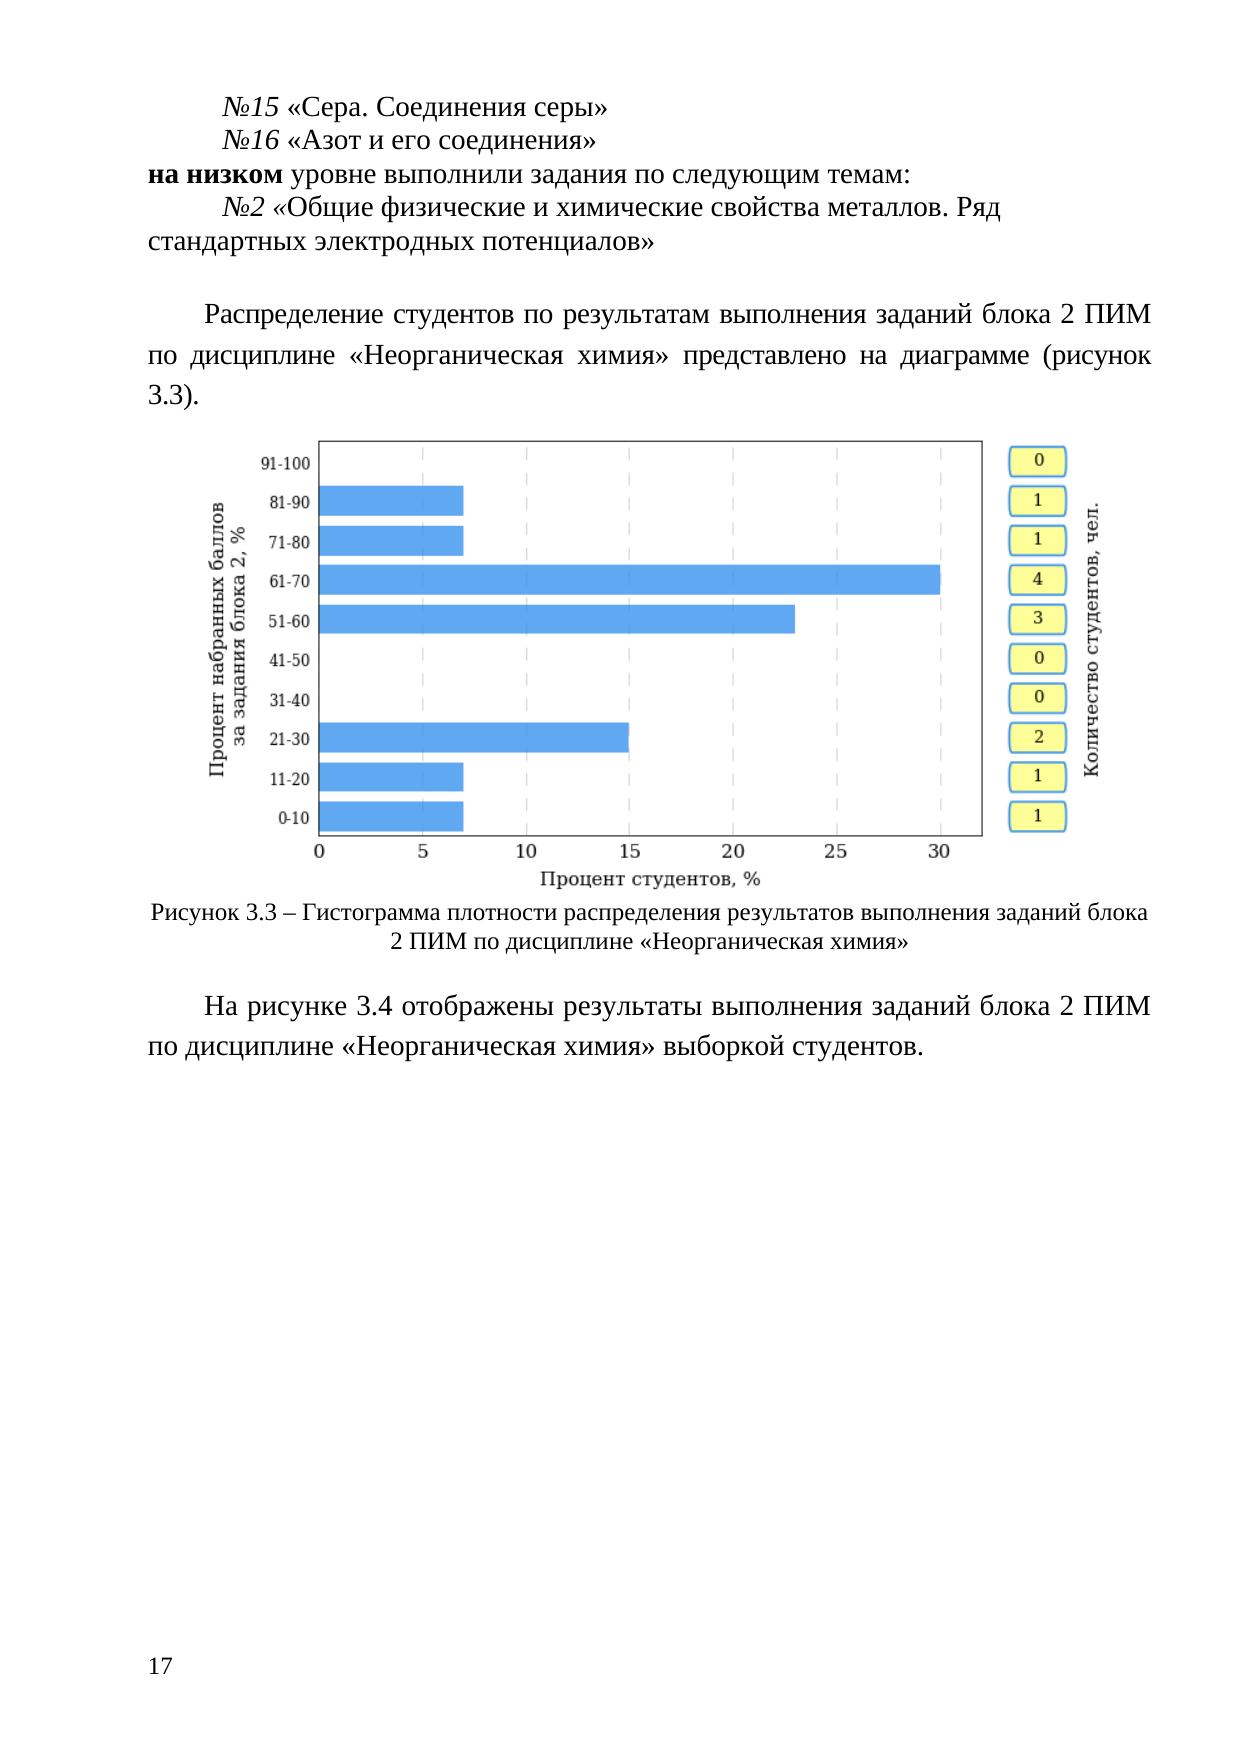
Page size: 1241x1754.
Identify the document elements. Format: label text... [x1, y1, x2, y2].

text Распределение студентов по результатам выполнения заданий блока 2 ПИМ по дисциплине «Неорганическая химия» представлено на диаграмме (рисунок 3.3). [148, 297, 1152, 411]
text На рисунке 3.4 отображены результаты выполнения заданий блока 2 ПИМ по дисциплине «Неорганическая химия» выборкой студентов. [148, 988, 1152, 1062]
text №15 «Сера. Соединения серы» [148, 89, 1152, 122]
text №2 «Общие физические и химические свойства металлов. Ряд стандартных электродных потенциалов» [148, 189, 1152, 256]
text №16 «Азот и его соединения» [148, 122, 1152, 156]
picture [177, 417, 1123, 898]
text на низком уровне выполнили задания по следующим темам: [148, 156, 1152, 189]
